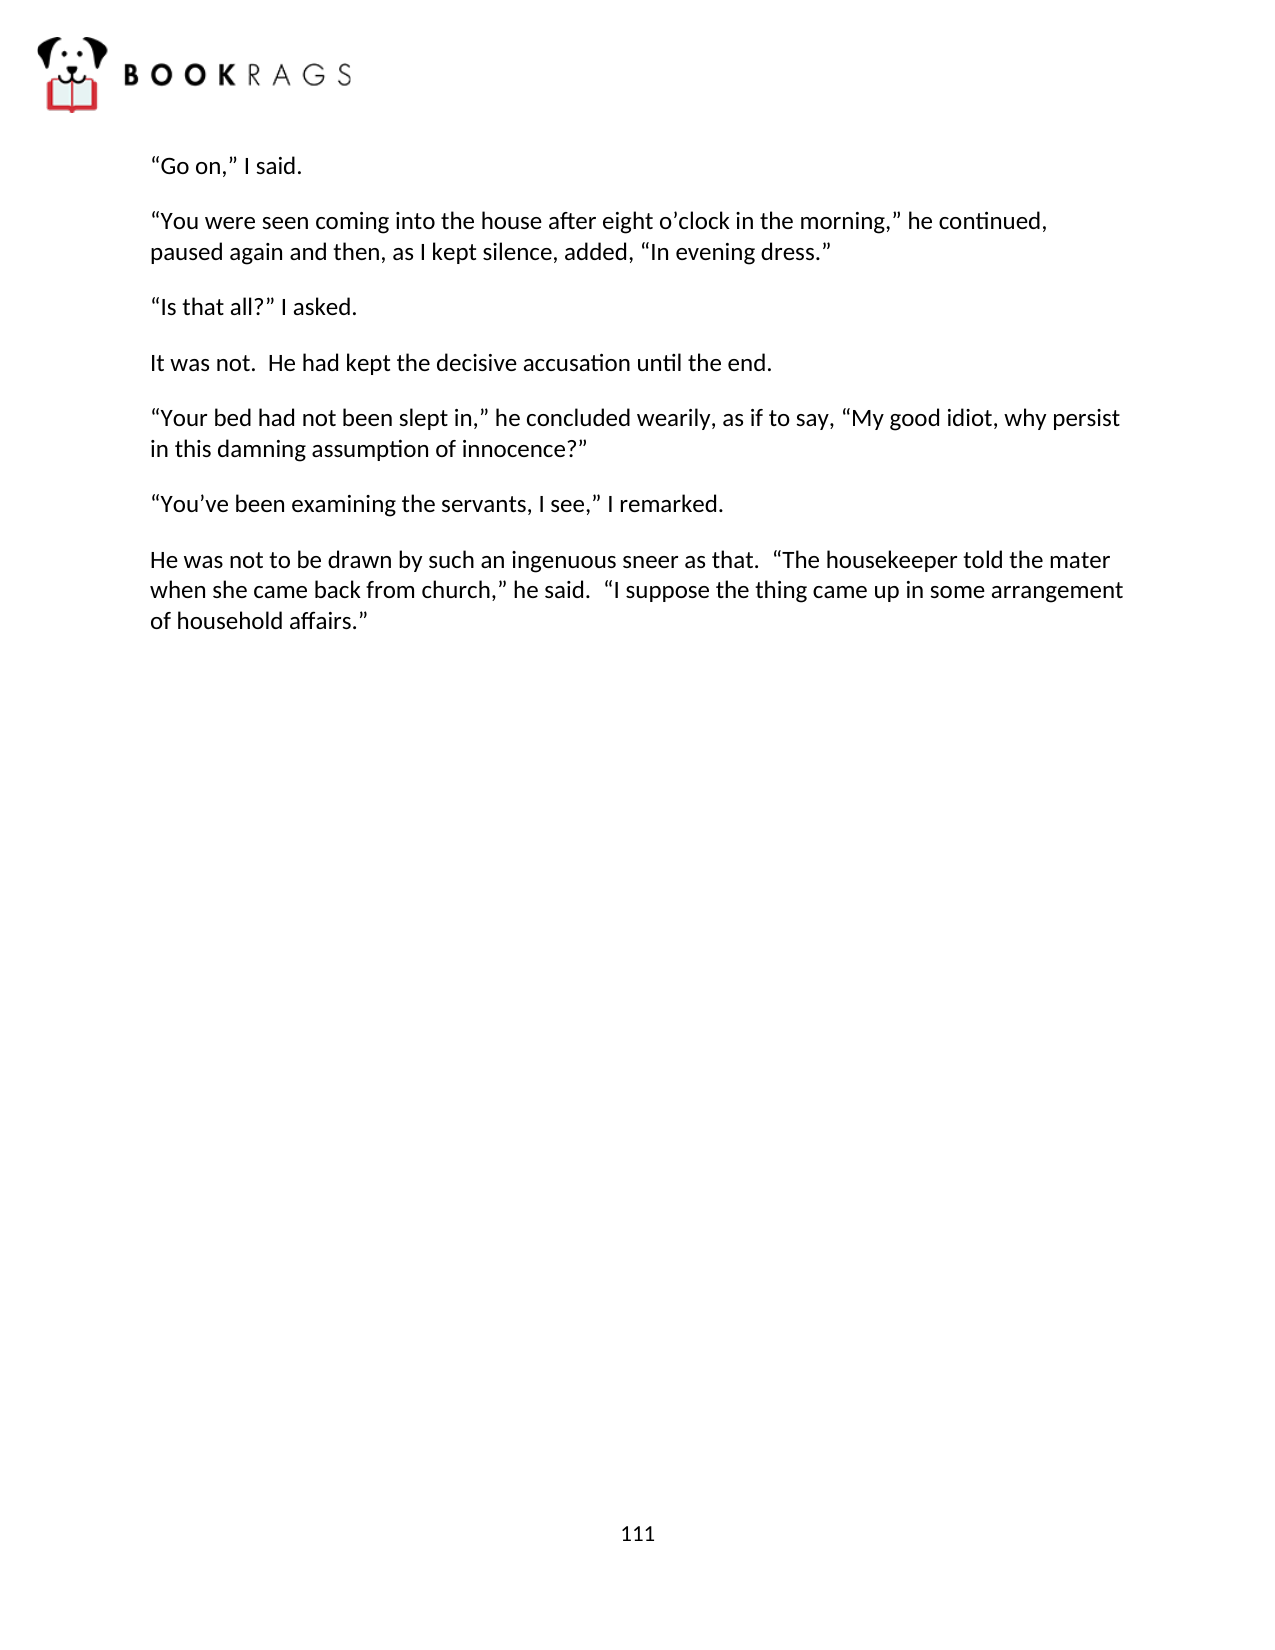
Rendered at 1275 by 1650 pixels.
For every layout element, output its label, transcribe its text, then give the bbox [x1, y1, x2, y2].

text “Your bed had not been slept in,” he concluded wearily, as if to say, “My good idiot, why persist in this damning assumption of innocence?” [150, 403, 1125, 464]
text “Go on,” I said. [150, 150, 1125, 181]
text “You’ve been examining the servants, I see,” I remarked. [150, 489, 1125, 519]
text “Is that all?” I asked. [150, 292, 1125, 322]
text He was not to be drawn by such an ingenuous sneer as that. “The housekeeper told the mater when she came back from church,” he said. “I suppose the thing came up in some arrangement of household affairs.” [150, 544, 1125, 636]
text It was not. He had kept the decisive accusation until the end. [150, 347, 1125, 378]
text “You were seen coming into the house after eight o’clock in the morning,” he continued, paused again and then, as I kept silence, added, “In evening dress.” [150, 206, 1125, 267]
picture [37, 37, 351, 113]
